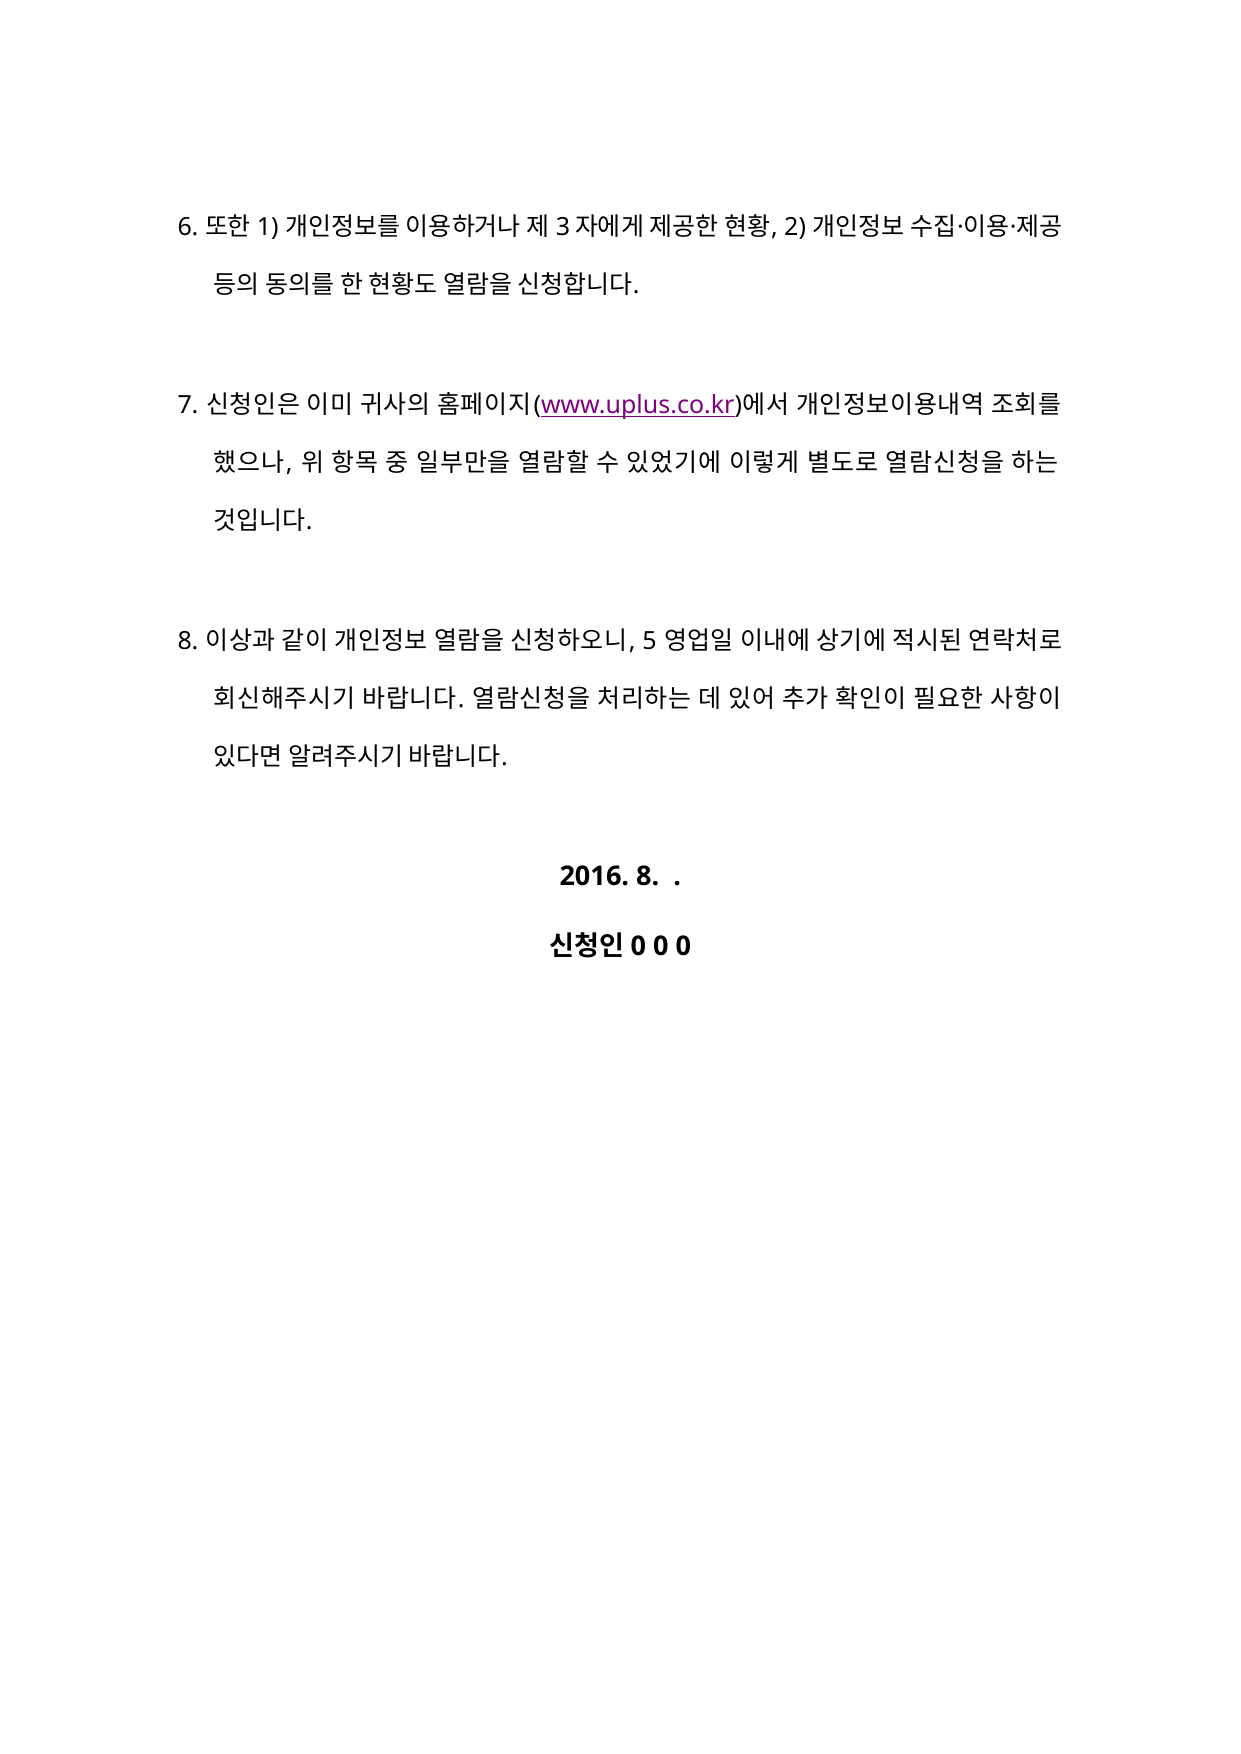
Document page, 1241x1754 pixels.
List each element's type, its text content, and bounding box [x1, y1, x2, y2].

text 8. 이상과 같이 개인정보 열람을 신청하오니, 5 영업일 이내에 상기에 적시된 연락처로 회신해주시기 바랍니다. 열람신청을 처리하는 데 있어 추가 확인이 필요한 사항이 있다면 알려주시기 바랍니다. [177, 620, 1063, 772]
text 신청인 0 0 0 [177, 923, 1063, 963]
text 7. 신청인은 이미 귀사의 홈페이지(www.uplus.co.kr)에서 개인정보이용내역 조회를 했으나, 위 항목 중 일부만을 열람할 수 있었기에 이렇게 별도로 열람신청을 하는 것입니다. [177, 384, 1063, 537]
text 6. 또한 1) 개인정보를 이용하거나 제3자에게 제공한 현황, 2) 개인정보 수집·이용·제공 등의 동의를 한 현황도 열람을 신청합니다. [177, 207, 1063, 301]
text 2016. 8. . [177, 856, 1063, 893]
